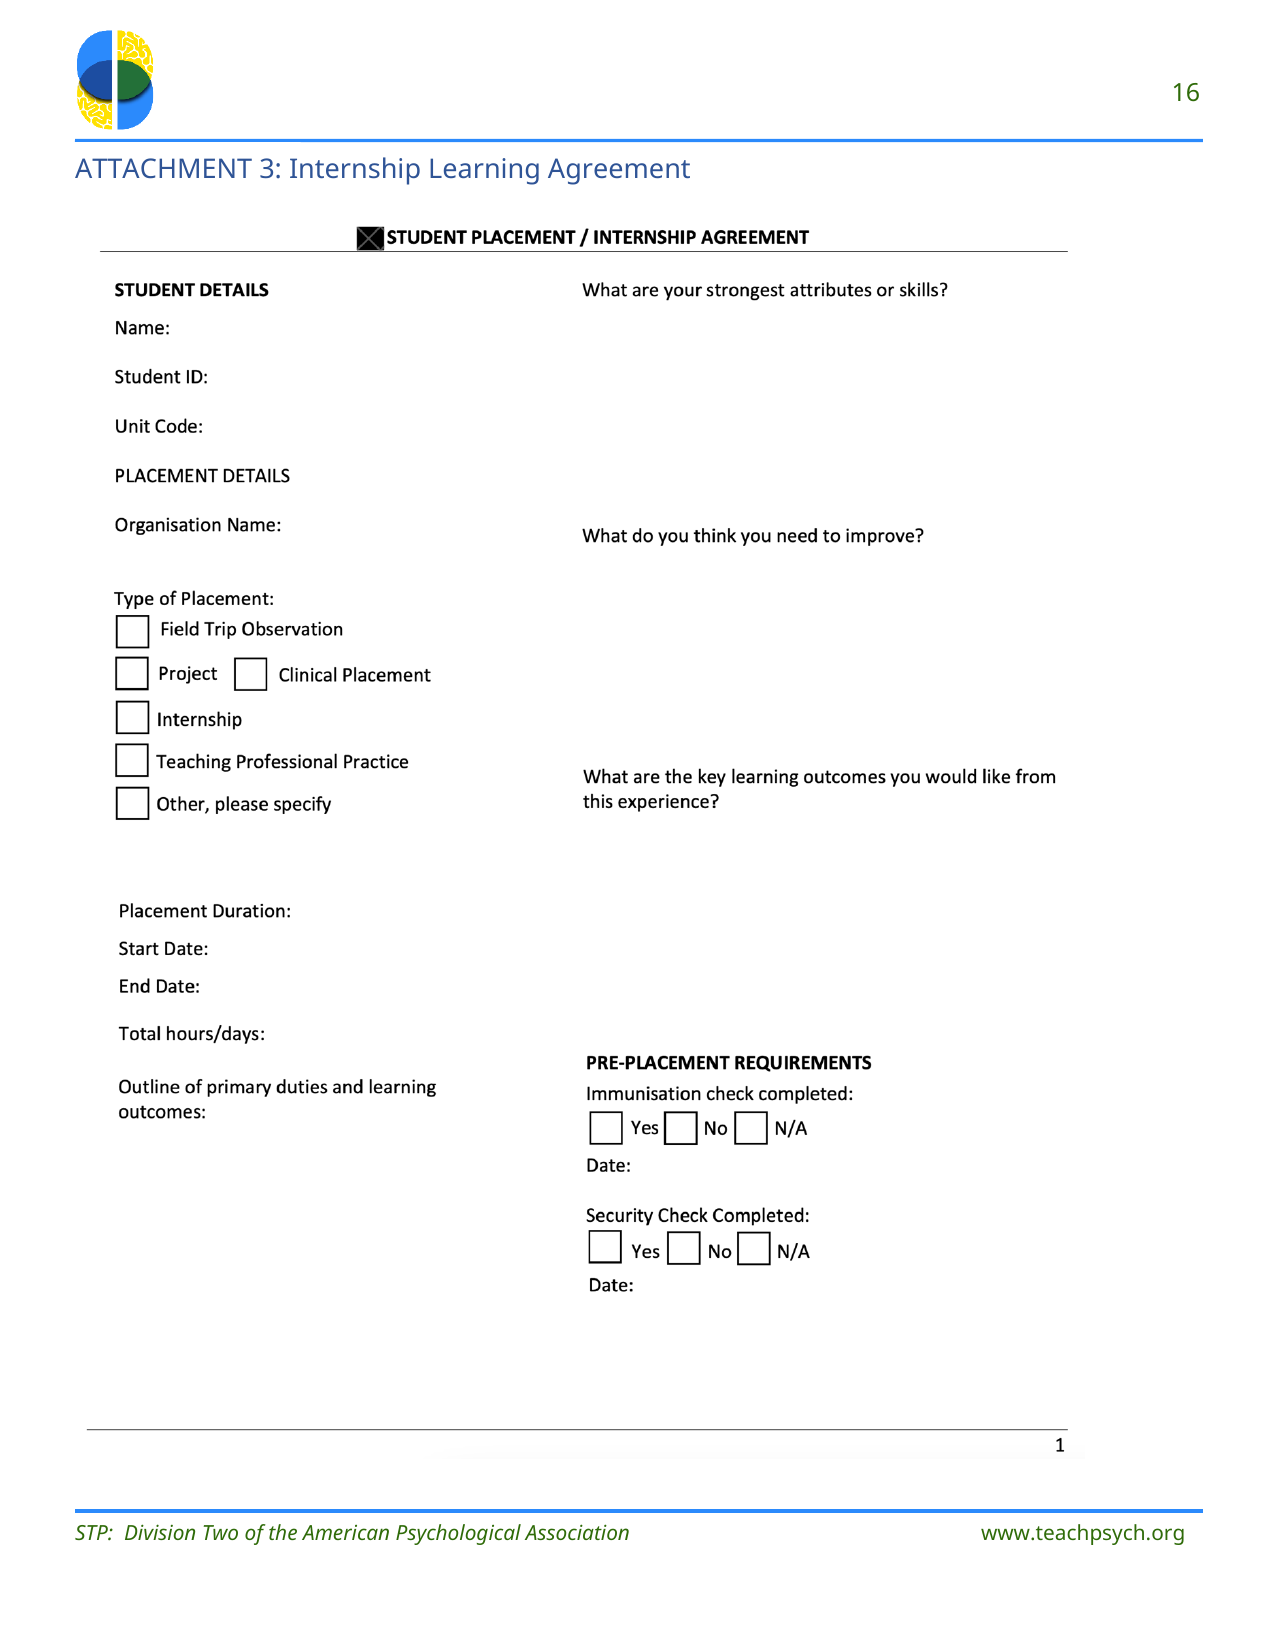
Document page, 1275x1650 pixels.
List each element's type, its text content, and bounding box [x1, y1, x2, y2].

picture [75, 215, 1085, 1459]
list ATTACHMENT 3: Internship Learning Agreement [75, 150, 1200, 187]
picture [75, 29, 154, 130]
